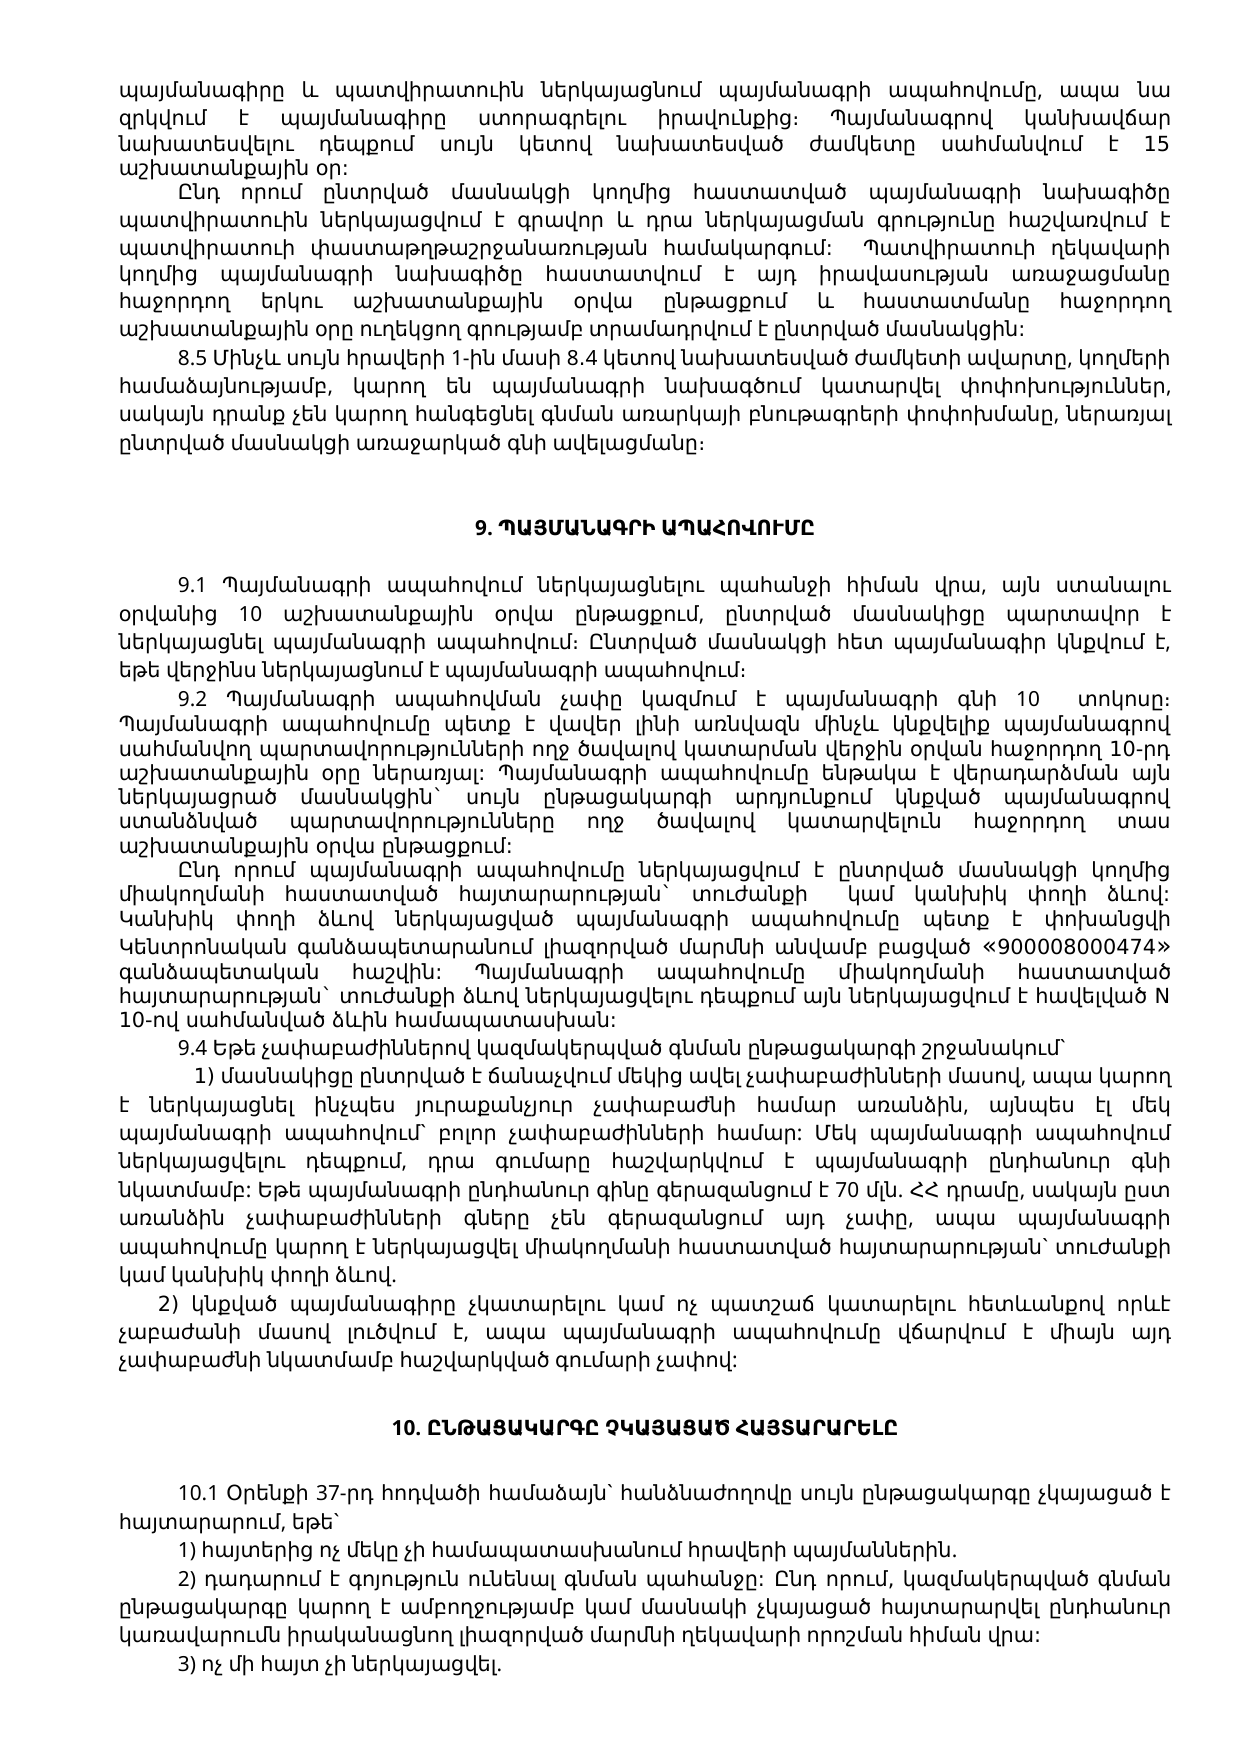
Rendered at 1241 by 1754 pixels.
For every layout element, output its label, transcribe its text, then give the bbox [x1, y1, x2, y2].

text 10.1 Օրենքի 37-րդ հոդվածի համաձայն` հանձնաժողովը սույն ընթացակարգը չկայացած է հայտարարում, եթե` [118, 1478, 1171, 1535]
text 3) ոչ մի հայտ չի ներկայացվել. [118, 1649, 1171, 1677]
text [118, 75, 1171, 180]
text Ընդ որում պայմանագրի ապահովումը ներկայացվում է ընտրված մասնակցի կողմից միակողմանի հաստատված հայտարարության` տուժանքի կամ կանխիկ փողի ձևով: Կանխիկ փողի ձևով ներկայացված պայմանագրի ապահովումը պետք է փոխանցվի Կենտրոնական գանձապետարանում լիազորված մարմնի անվամբ բացված «900008000474» գանձապետական հաշվին: Պայմանագրի ապահովումը միակողմանի հաստատված հայտարարության` տուժանքի ձևով ներկայացվելու դեպքում այն ներկայացվում է հավելված N 10-ով սահմանված ձևին համապատասխան: [118, 858, 1171, 1033]
text 9.1 Պայմանագրի ապահովում ներկայացնելու պահանջի հիման վրա, այն ստանալու օրվանից 10 աշխատանքային օրվա ընթացքում, ընտրված մասնակիցը պարտավոր է ներկայացնել պայմանագրի ապահովում։ Ընտրված մասնակցի հետ պայմանագիր կնքվում է, եթե վերջինս ներկայացնում է պայմանագրի ապահովում։ [118, 570, 1171, 684]
text 2) կնքված պայմանագիրը չկատարելու կամ ոչ պատշաճ կատարելու հետևանքով որևէ չաբաժանի մասով լուծվում է, ապա պայմանագրի ապահովումը վճարվում է միայն այդ չափաբաժնի նկատմամբ հաշվարկված գումարի չափով: [118, 1289, 1171, 1374]
text 9.4 Եթե չափաբաժիններով կազմակերպված գնման ընթացակարգի շրջանակում` [118, 1033, 1171, 1061]
text 9.2 Պայմանագրի ապահովման չափը կազմում է պայմանագրի գնի 10 տոկոսը։ Պայմանագրի ապահովումը պետք է վավեր լինի առնվազն մինչև կնքվելիք պայմանագրով սահմանվող պարտավորությունների ողջ ծավալով կատարման վերջին օրվան հաջորդող 10-րդ աշխատանքային օրը ներառյալ: Պայմանագրի ապահովումը ենթակա է վերադարձման այն ներկայացրած մասնակցին` սույն ընթացակարգի արդյունքում կնքված պայմանագրով ստանձնված պարտավորությունները ողջ ծավալով կատարվելուն հաջորդող տաս աշխատանքային օրվա ընթացքում: [118, 684, 1171, 858]
text 10. ԸՆԹԱՑԱԿԱՐԳԸ ՉԿԱՅԱՑԱԾ ՀԱՅՏԱՐԱՐԵԼԸ [118, 1413, 1171, 1442]
text 1) մասնակիցը ընտրված է ճանաչվում մեկից ավել չափաբաժինների մասով, ապա կարող է ներկայացնել ինչպես յուրաքանչյուր չափաբաժնի համար առանձին, այնպես էլ մեկ պայմանագրի ապահովում` բոլոր չափաբաժինների համար: Մեկ պայմանագրի ապահովում ներկայացվելու դեպքում, դրա գումարը հաշվարկվում է պայմանագրի ընդհանուր գնի նկատմամբ: Եթե պայմանագրի ընդհանուր գինը գերազանցում է 70 մլն. ՀՀ դրամը, սակայն ըստ առանձին չափաբաժինների գները չեն գերազանցում այդ չափը, ապա պայմանագրի ապահովումը կարող է ներկայացվել միակողմանի հաստատված հայտարարության` տուժանքի կամ կանխիկ փողի ձևով. [118, 1061, 1171, 1289]
text 8.5 Մինչև սույն հրավերի 1-ին մասի 8.4 կետով նախատեսված ժամկետի ավարտը, կողմերի համաձայնությամբ, կարող են պայմանագրի նախագծում կատարվել փոփոխություններ, սակայն դրանք չեն կարող հանգեցնել գնման առարկայի բնութագրերի փոփոխմանը, ներառյալ ընտրված մասնակցի առաջարկած գնի ավելացմանը։ [118, 343, 1171, 456]
text 9. ՊԱՅՄԱՆԱԳՐԻ ԱՊԱՀՈՎՈՒՄԸ [118, 513, 1171, 542]
text 2) դադարում է գոյություն ունենալ գնման պահանջը: Ընդ որում, կազմակերպված գնման ընթացակարգը կարող է ամբողջությամբ կամ մասնակի չկայացած հայտարարվել ընդհանուր կառավարումն իրականացնող լիազորված մարմնի ղեկավարի որոշման հիման վրա: [118, 1564, 1171, 1649]
text Ընդ որում ընտրված մասնակցի կողմից հաստատված պայմանագրի նախագիծը պատվիրատուին ներկայացվում է գրավոր և դրա ներկայացման գրությունը հաշվառվում է պատվիրատուի փաստաթղթաշրջանառության համակարգում: Պատվիրատուի ղեկավարի կողմից պայմանագրի նախագիծը հաստատվում է այդ իրավասության առաջացմանը հաջորդող երկու աշխատանքային օրվա ընթացքում և հաստատմանը հաջորդող աշխատանքային օրը ուղեկցող գրությամբ տրամադրվում է ընտրված մասնակցին: [118, 180, 1171, 343]
text 1) հայտերից ոչ մեկը չի համապատասխանում հրավերի պայմաններին. [118, 1535, 1171, 1564]
